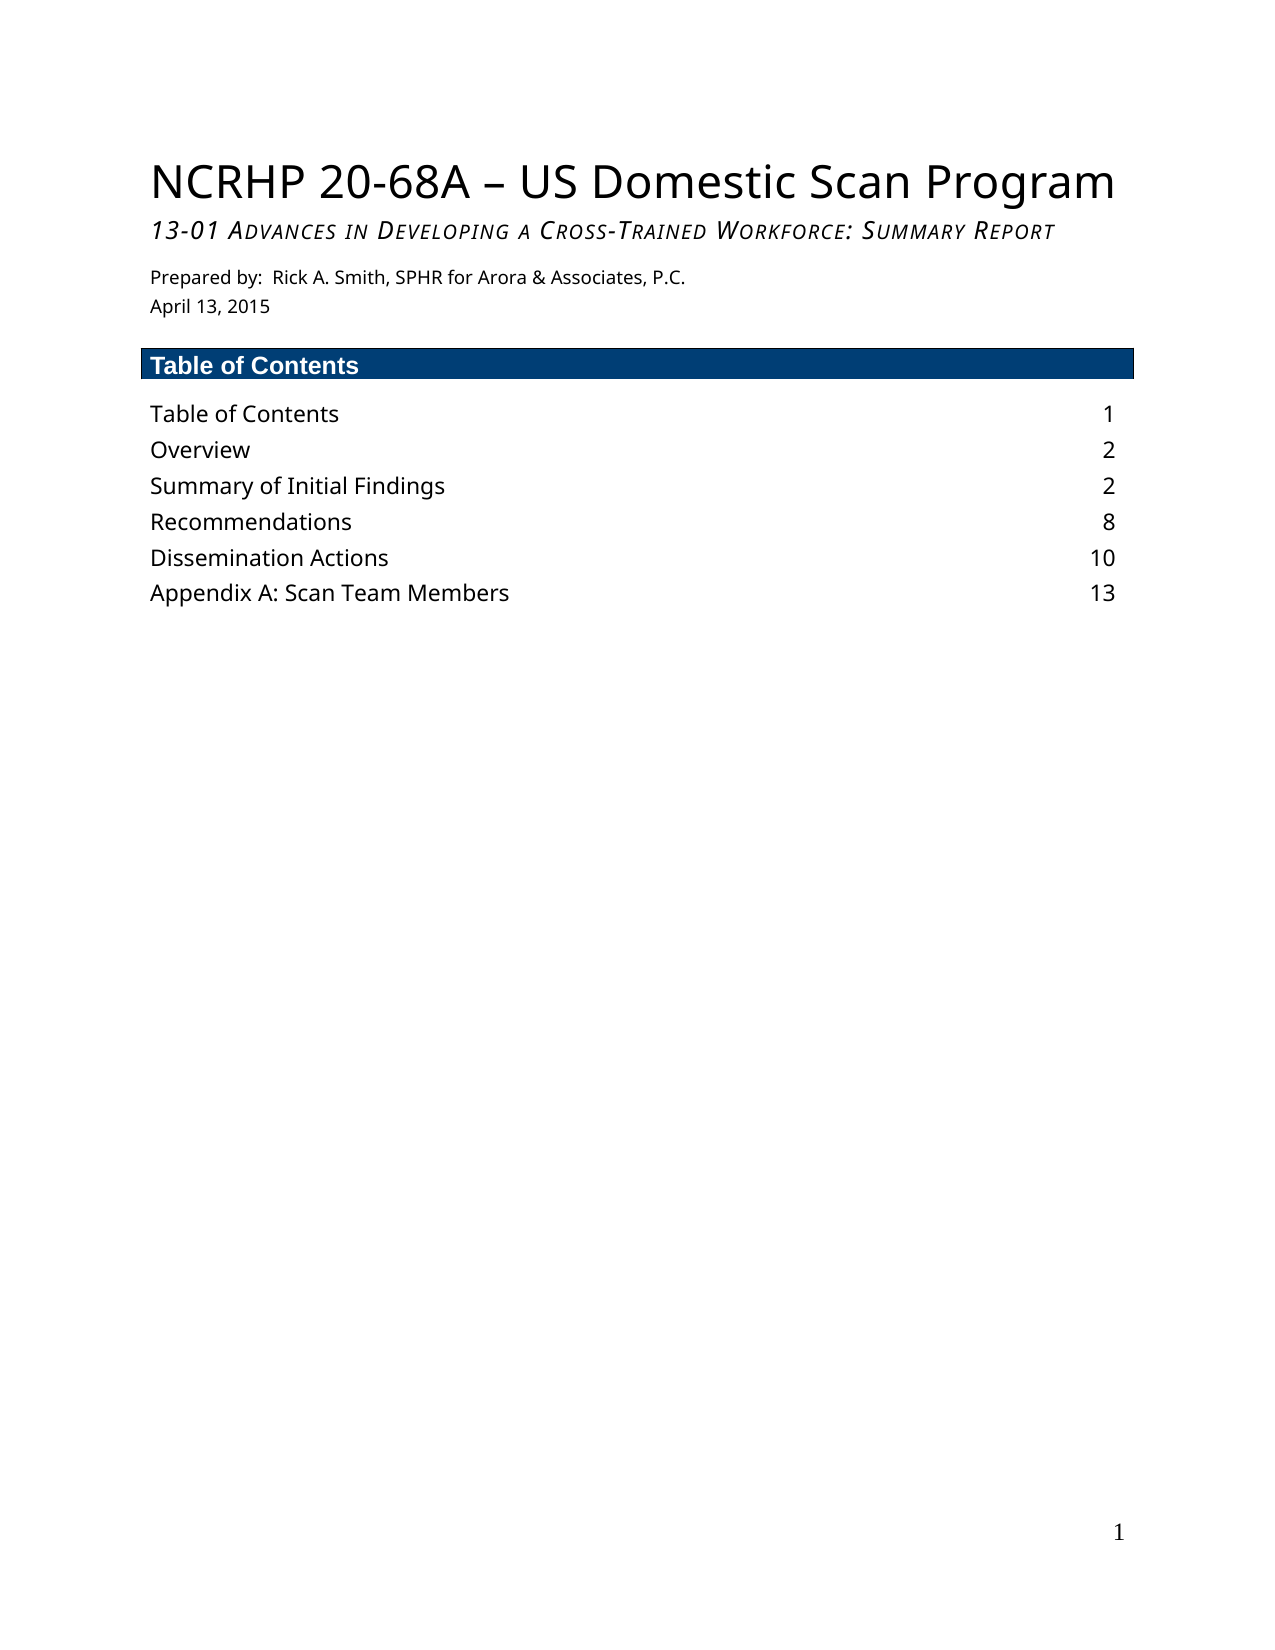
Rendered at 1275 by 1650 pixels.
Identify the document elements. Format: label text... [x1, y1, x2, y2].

text Recommendations 8 [150, 506, 1125, 537]
text Dissemination Actions 10 [150, 541, 1125, 573]
text April 13, 2015 [150, 293, 1125, 319]
title NCRHP 20-68A – US Domestic Scan Program [150, 150, 1125, 212]
text Overview 2 [150, 434, 1125, 465]
subtitle 13-01 Advances in Developing a Cross-Trained Workforce: Summary Report [150, 212, 1125, 246]
text Summary of Initial Findings 2 [150, 469, 1125, 501]
text Prepared by: Rick A. Smith, SPHR for Arora & Associates, P.C. [150, 264, 1125, 289]
subtitle Table of Contents [142, 349, 1133, 379]
text Table of Contents 1 [150, 398, 1125, 429]
text Appendix A: Scan Team Members 13 [150, 577, 1125, 609]
